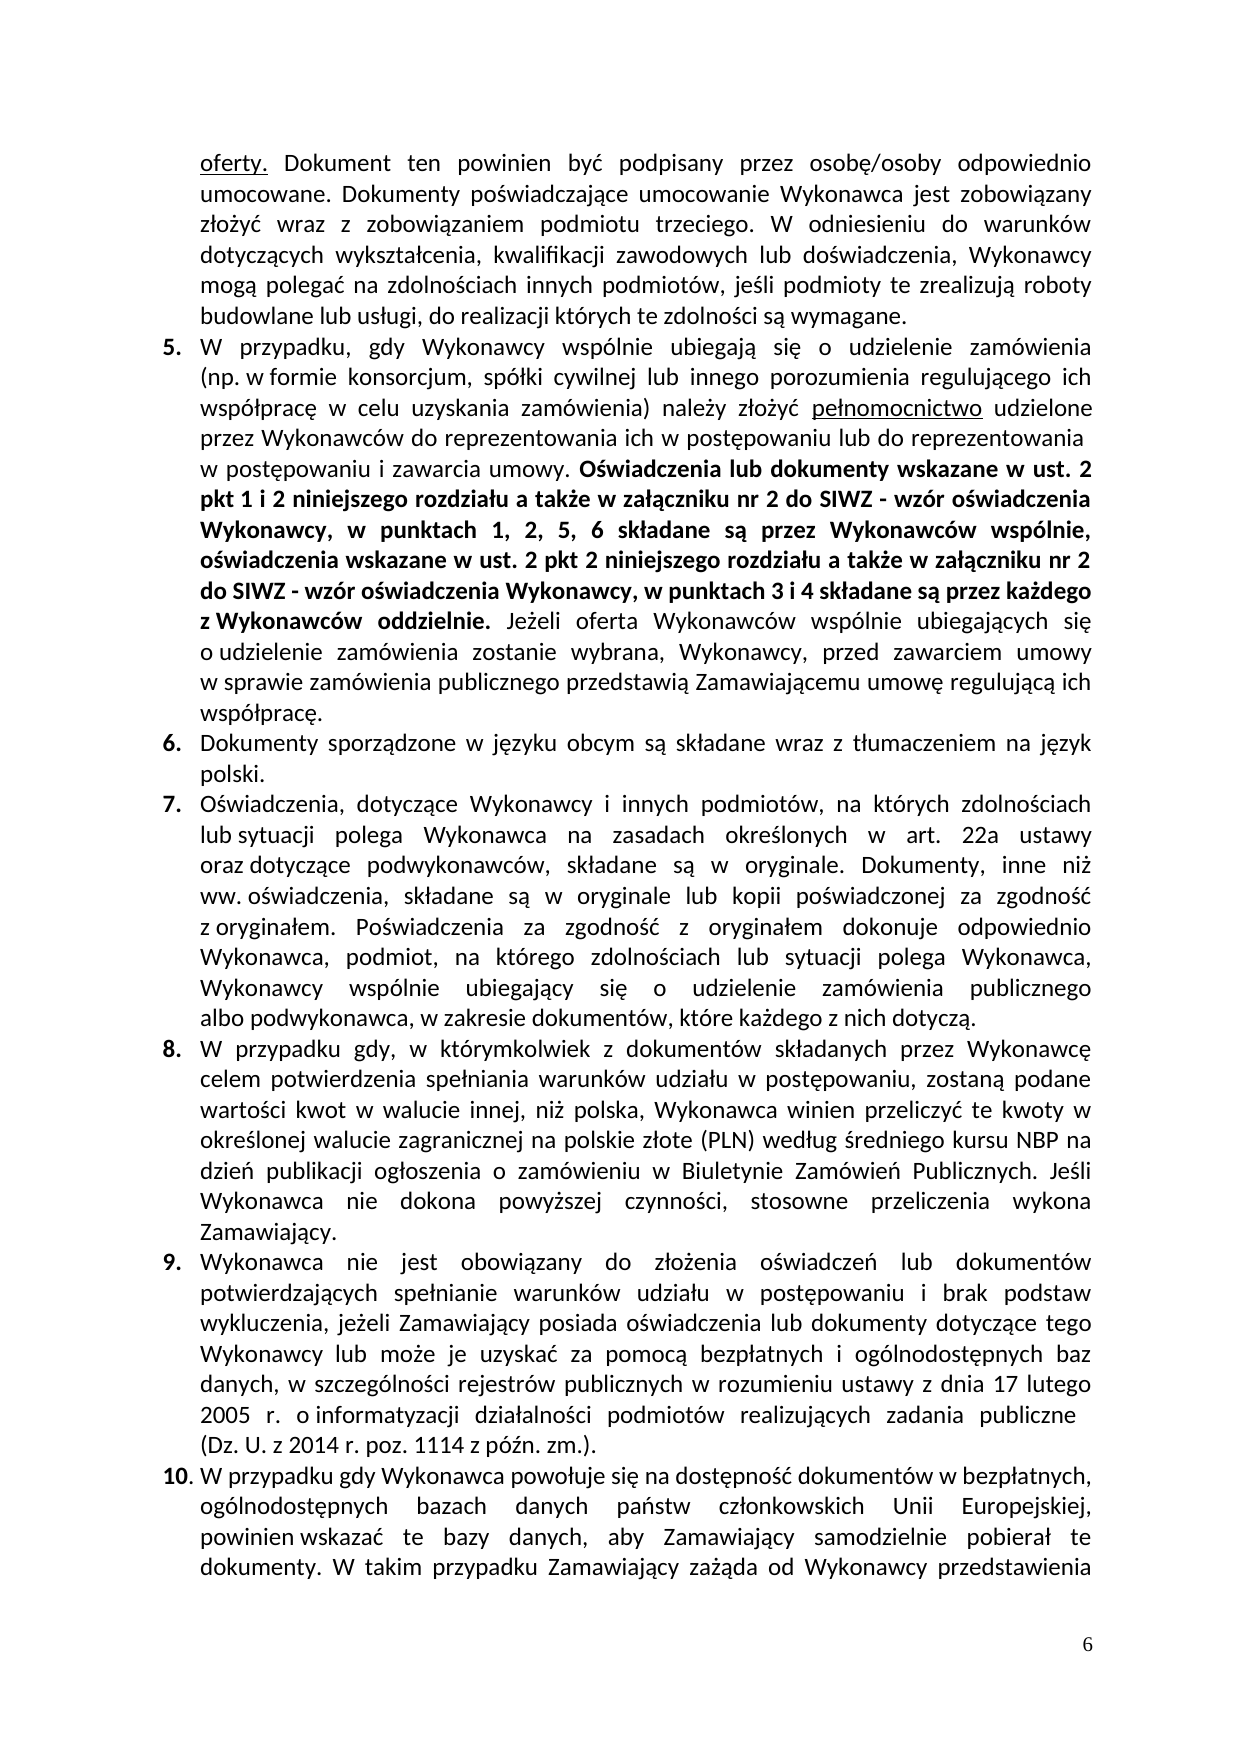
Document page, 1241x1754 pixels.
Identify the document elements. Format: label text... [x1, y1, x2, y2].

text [162, 1460, 1093, 1582]
text 8. W przypadku gdy, w którymkolwiek z dokumentów składanych przez Wykonawcę celem potwierdzenia spełniania warunków udziału w postępowaniu, zostaną podane wartości kwot w walucie innej, niż polska, Wykonawca winien przeliczyć te kwoty w określonej walucie zagranicznej na polskie złote (PLN) według średniego kursu NBP na dzień publikacji ogłoszenia o zamówieniu w Biuletynie Zamówień Publicznych. Jeśli Wykonawca nie dokona powyższej czynności, stosowne przeliczenia wykona Zamawiający. [162, 1033, 1093, 1246]
text 5. W przypadku, gdy Wykonawcy wspólnie ubiegają się o udzielenie zamówienia (np. w formie konsorcjum, spółki cywilnej lub innego porozumienia regulującego ich współpracę w celu uzyskania zamówienia) należy złożyć pełnomocnictwo udzielone przez Wykonawców do reprezentowania ich w postępowaniu lub do reprezentowania w postępowaniu i zawarcia umowy. Oświadczenia lub dokumenty wskazane w ust. 2 pkt 1 i 2 niniejszego rozdziału a także w załączniku nr 2 do SIWZ - wzór oświadczenia Wykonawcy, w punktach 1, 2, 5, 6 składane są przez Wykonawców wspólnie, oświadczenia wskazane w ust. 2 pkt 2 niniejszego rozdziału a także w załączniku nr 2 do SIWZ - wzór oświadczenia Wykonawcy, w punktach 3 i 4 składane są przez każdego z Wykonawców oddzielnie. Jeżeli oferta Wykonawców wspólnie ubiegających się o udzielenie zamówienia zostanie wybrana, Wykonawcy, przed zawarciem umowy w sprawie zamówienia publicznego przedstawią Zamawiającemu umowę regulującą ich współpracę. [162, 331, 1093, 727]
text 9. Wykonawca nie jest obowiązany do złożenia oświadczeń lub dokumentów potwierdzających spełnianie warunków udziału w postępowaniu i brak podstaw wykluczenia, jeżeli Zamawiający posiada oświadczenia lub dokumenty dotyczące tego Wykonawcy lub może je uzyskać za pomocą bezpłatnych i ogólnodostępnych baz danych, w szczególności rejestrów publicznych w rozumieniu ustawy z dnia 17 lutego 2005 r. o informatyzacji działalności podmiotów realizujących zadania publiczne (Dz. U. z 2014 r. poz. 1114 z późn. zm.). [162, 1246, 1093, 1460]
text 7. Oświadczenia, dotyczące Wykonawcy i innych podmiotów, na których zdolnościach lub sytuacji polega Wykonawca na zasadach określonych w art. 22a ustawy oraz dotyczące podwykonawców, składane są w oryginale. Dokumenty, inne niż ww. oświadczenia, składane są w oryginale lub kopii poświadczonej za zgodność z oryginałem. Poświadczenia za zgodność z oryginałem dokonuje odpowiednio Wykonawca, podmiot, na którego zdolnościach lub sytuacji polega Wykonawca, Wykonawcy wspólnie ubiegający się o udzielenie zamówienia publicznego albo podwykonawca, w zakresie dokumentów, które każdego z nich dotyczą. [162, 788, 1093, 1033]
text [162, 148, 1093, 331]
text 6. Dokumenty sporządzone w języku obcym są składane wraz z tłumaczeniem na język polski. [162, 727, 1093, 788]
